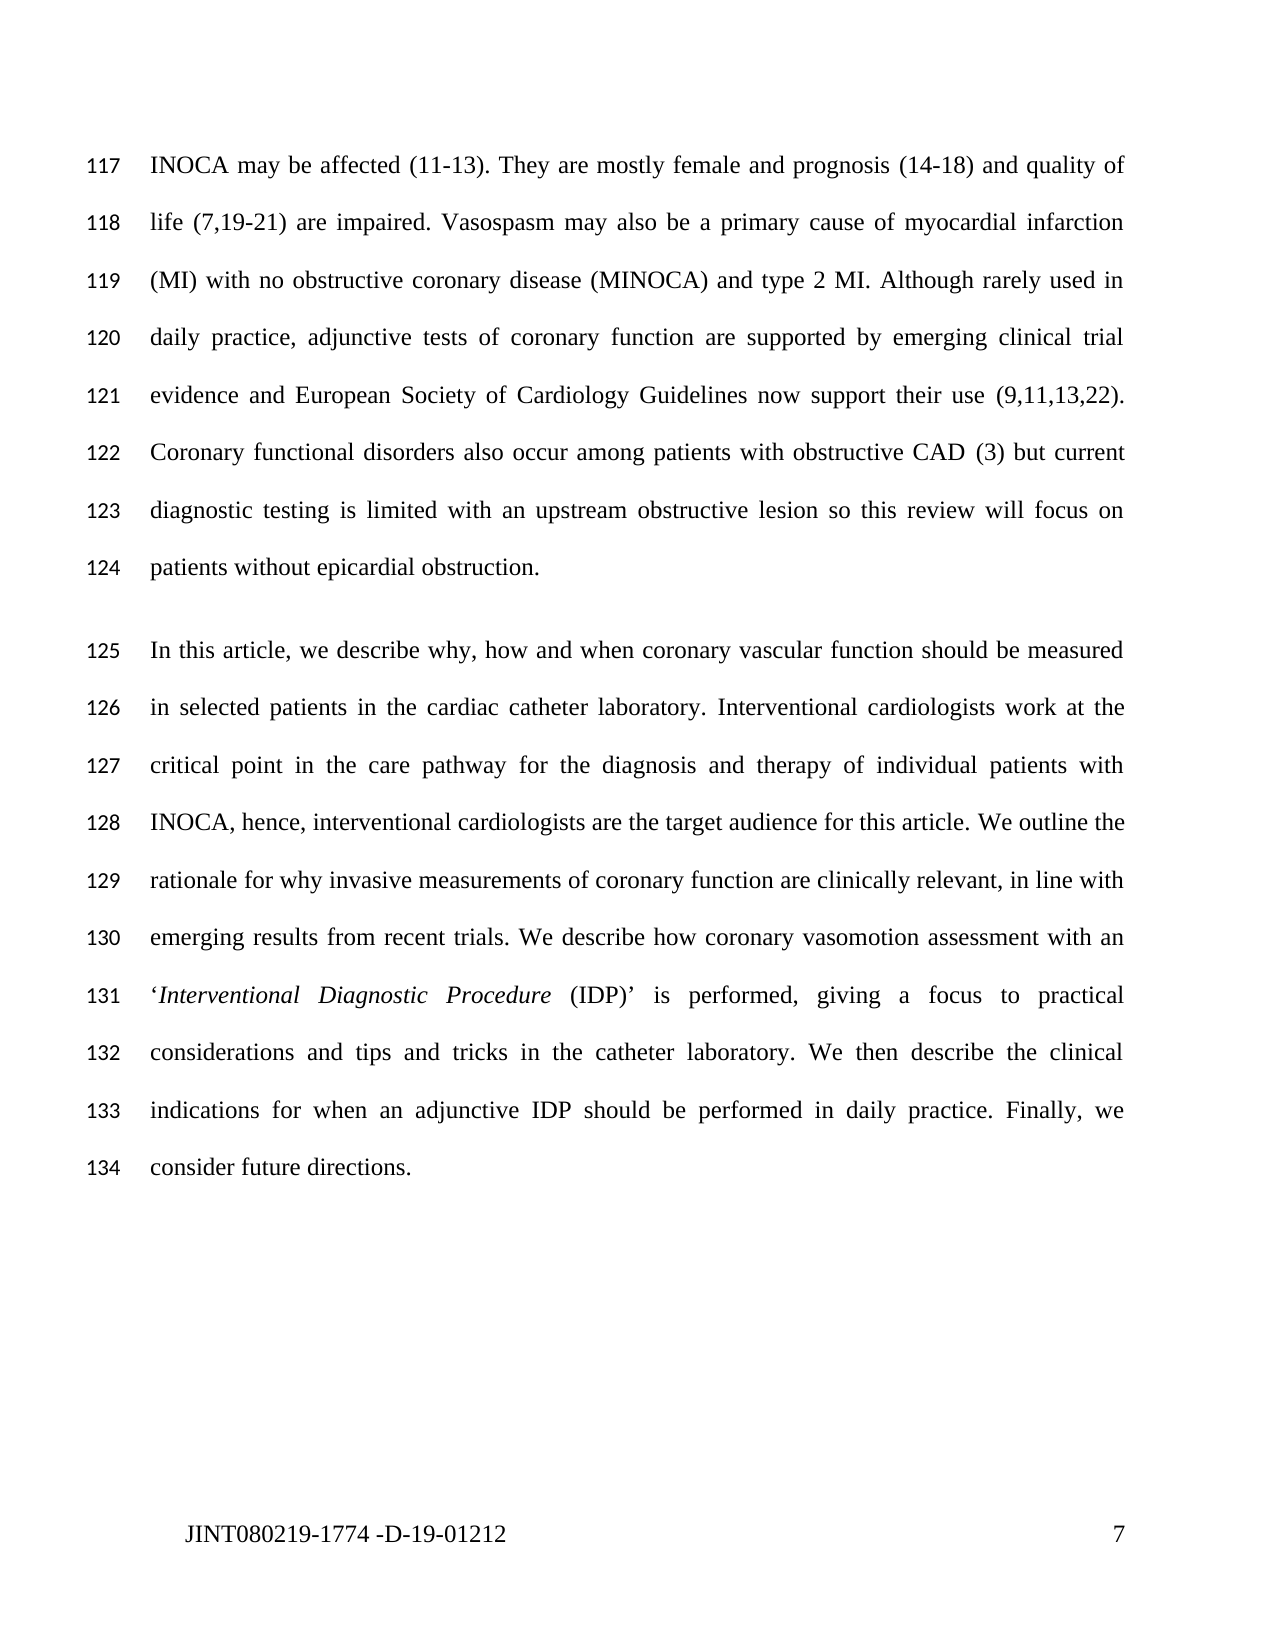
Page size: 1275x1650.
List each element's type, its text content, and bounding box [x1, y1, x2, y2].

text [150, 150, 1125, 581]
text In this article, we describe why, how and when coronary vascular function should be measured in selected patients in the cardiac catheter laboratory. Interventional cardiologists work at the critical point in the care pathway for the diagnosis and therapy of individual patients with INOCA, hence, interventional cardiologists are the target audience for this article. We outline the rationale for why invasive measurements of coronary function are clinically relevant, in line with emerging results from recent trials. We describe how coronary vasomotion assessment with an ‘Interventional Diagnostic Procedure (IDP)’ is performed, giving a focus to practical considerations and tips and tricks in the catheter laboratory. We then describe the clinical indications for when an adjunctive IDP should be performed in daily practice. Finally, we consider future directions. [150, 635, 1125, 1181]
